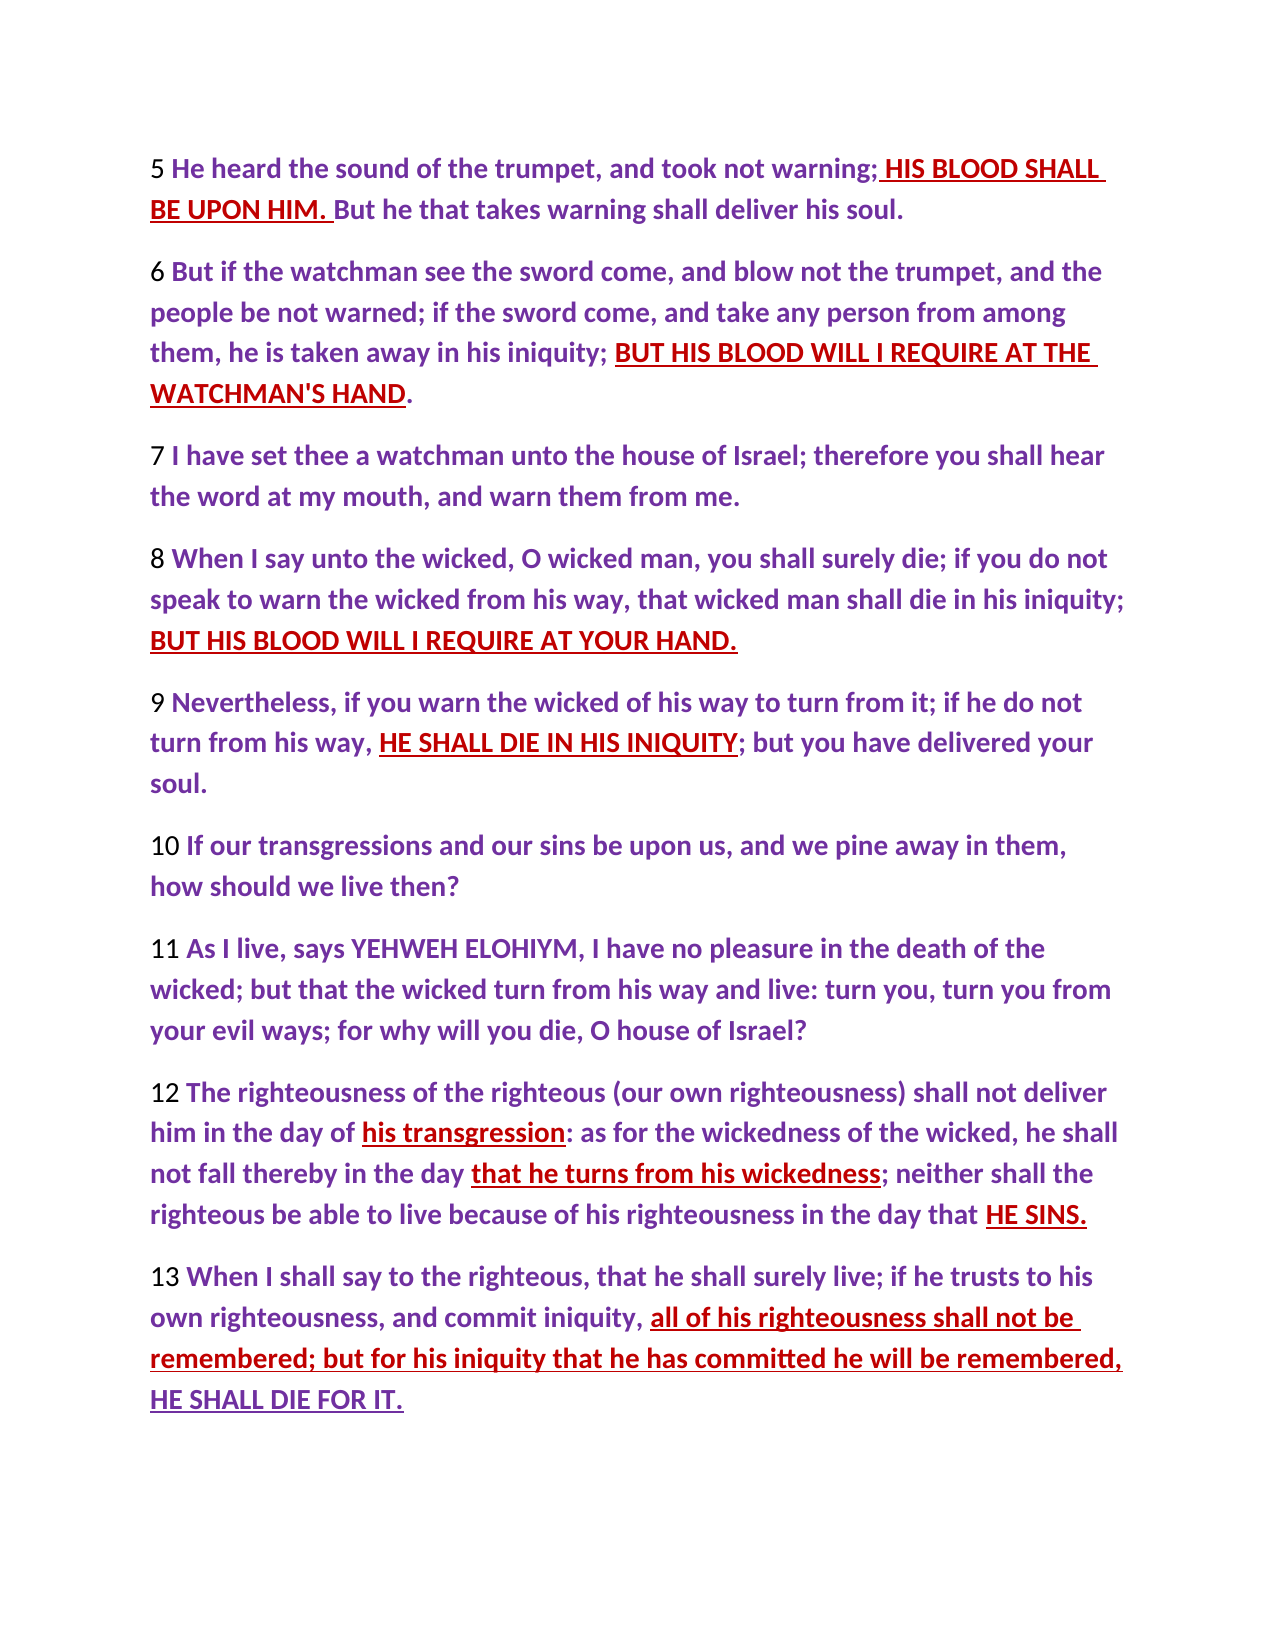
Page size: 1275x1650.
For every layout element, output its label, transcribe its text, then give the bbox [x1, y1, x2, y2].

text 6 But if the watchman see the sword come, and blow not the trumpet, and the people be not warned; if the sword come, and take any person from among them, he is taken away in his iniquity; BUT HIS BLOOD WILL I REQUIRE AT THE WATCHMAN'S HAND. [150, 253, 1125, 411]
text 8 When I say unto the wicked, O wicked man, you shall surely die; if you do not speak to warn the wicked from his way, that wicked man shall die in his iniquity; BUT HIS BLOOD WILL I REQUIRE AT YOUR HAND. [150, 540, 1125, 657]
text 9 Nevertheless, if you warn the wicked of his way to turn from it; if he do not turn from his way, HE SHALL DIE IN HIS INIQUITY; but you have delivered your soul. [150, 684, 1125, 801]
text 11 As I live, says YEHWEH ELOHIYM, I have no pleasure in the death of the wicked; but that the wicked turn from his way and live: turn you, turn you from your evil ways; for why will you die, O house of Israel? [150, 930, 1125, 1047]
text 5 He heard the sound of the trumpet, and took not warning; HIS BLOOD SHALL BE UPON HIM. But he that takes warning shall deliver his soul. [150, 150, 1125, 227]
text 10 If our transgressions and our sins be upon us, and we pine away in them, how should we live then? [150, 827, 1125, 904]
text 12 The righteousness of the righteous (our own righteousness) shall not deliver him in the day of his transgression: as for the wickedness of the wicked, he shall not fall thereby in the day that he turns from his wickedness; neither shall the righteous be able to live because of his righteousness in the day that HE SINS. [150, 1074, 1125, 1232]
text 13 When I shall say to the righteous, that he shall surely live; if he trusts to his own righteousness, and commit iniquity, all of his righteousness shall not be remembered; but for his iniquity that he has committed he will be remembered, HE SHALL DIE FOR IT. [150, 1258, 1125, 1417]
text 7 I have set thee a watchman unto the house of Israel; therefore you shall hear the word at my mouth, and warn them from me. [150, 437, 1125, 514]
